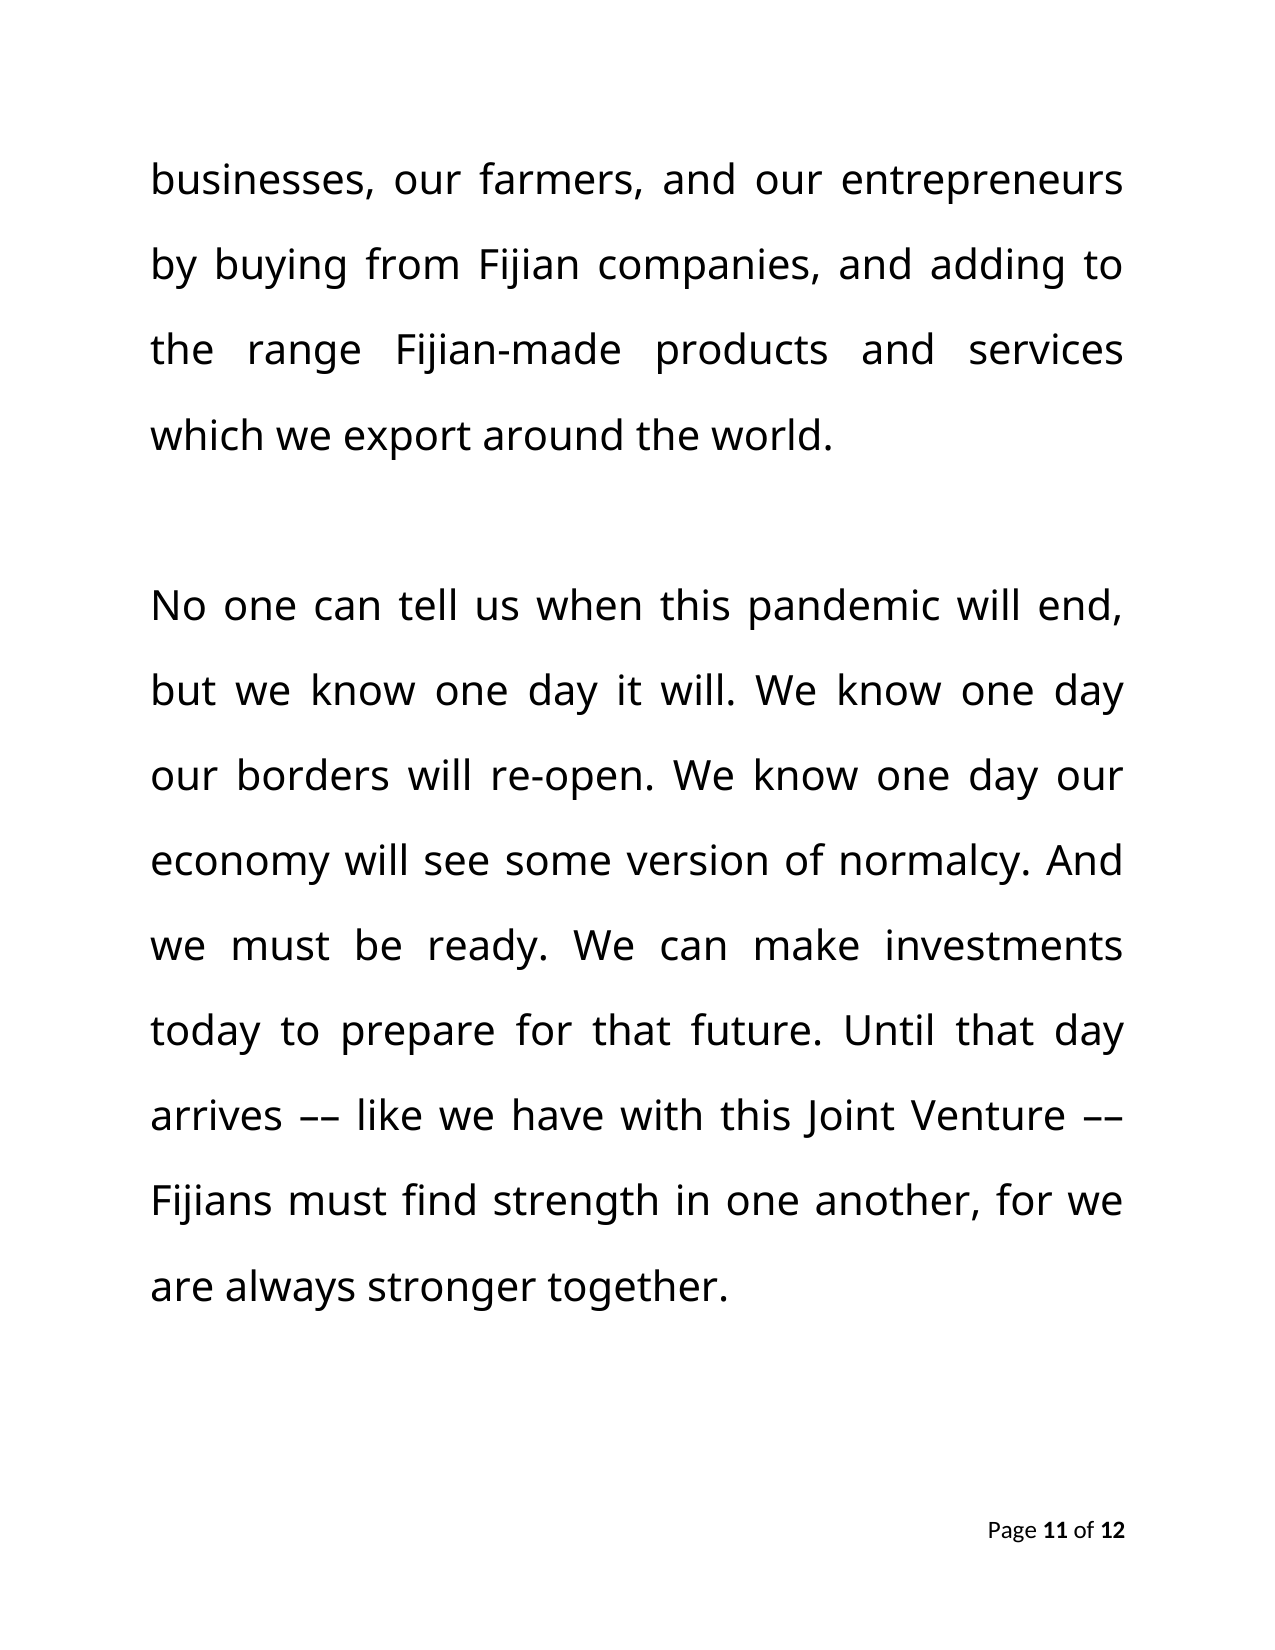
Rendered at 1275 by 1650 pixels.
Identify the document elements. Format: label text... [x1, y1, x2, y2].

text No one can tell us when this pandemic will end, but we know one day it will. We know one day our borders will re-open. We know one day our economy will see some version of normalcy. And we must be ready. We can make investments today to prepare for that future. Until that day arrives –– like we have with this Joint Venture –– Fijians must find strength in one another, for we are always stronger together. [150, 576, 1125, 1313]
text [150, 150, 1125, 462]
